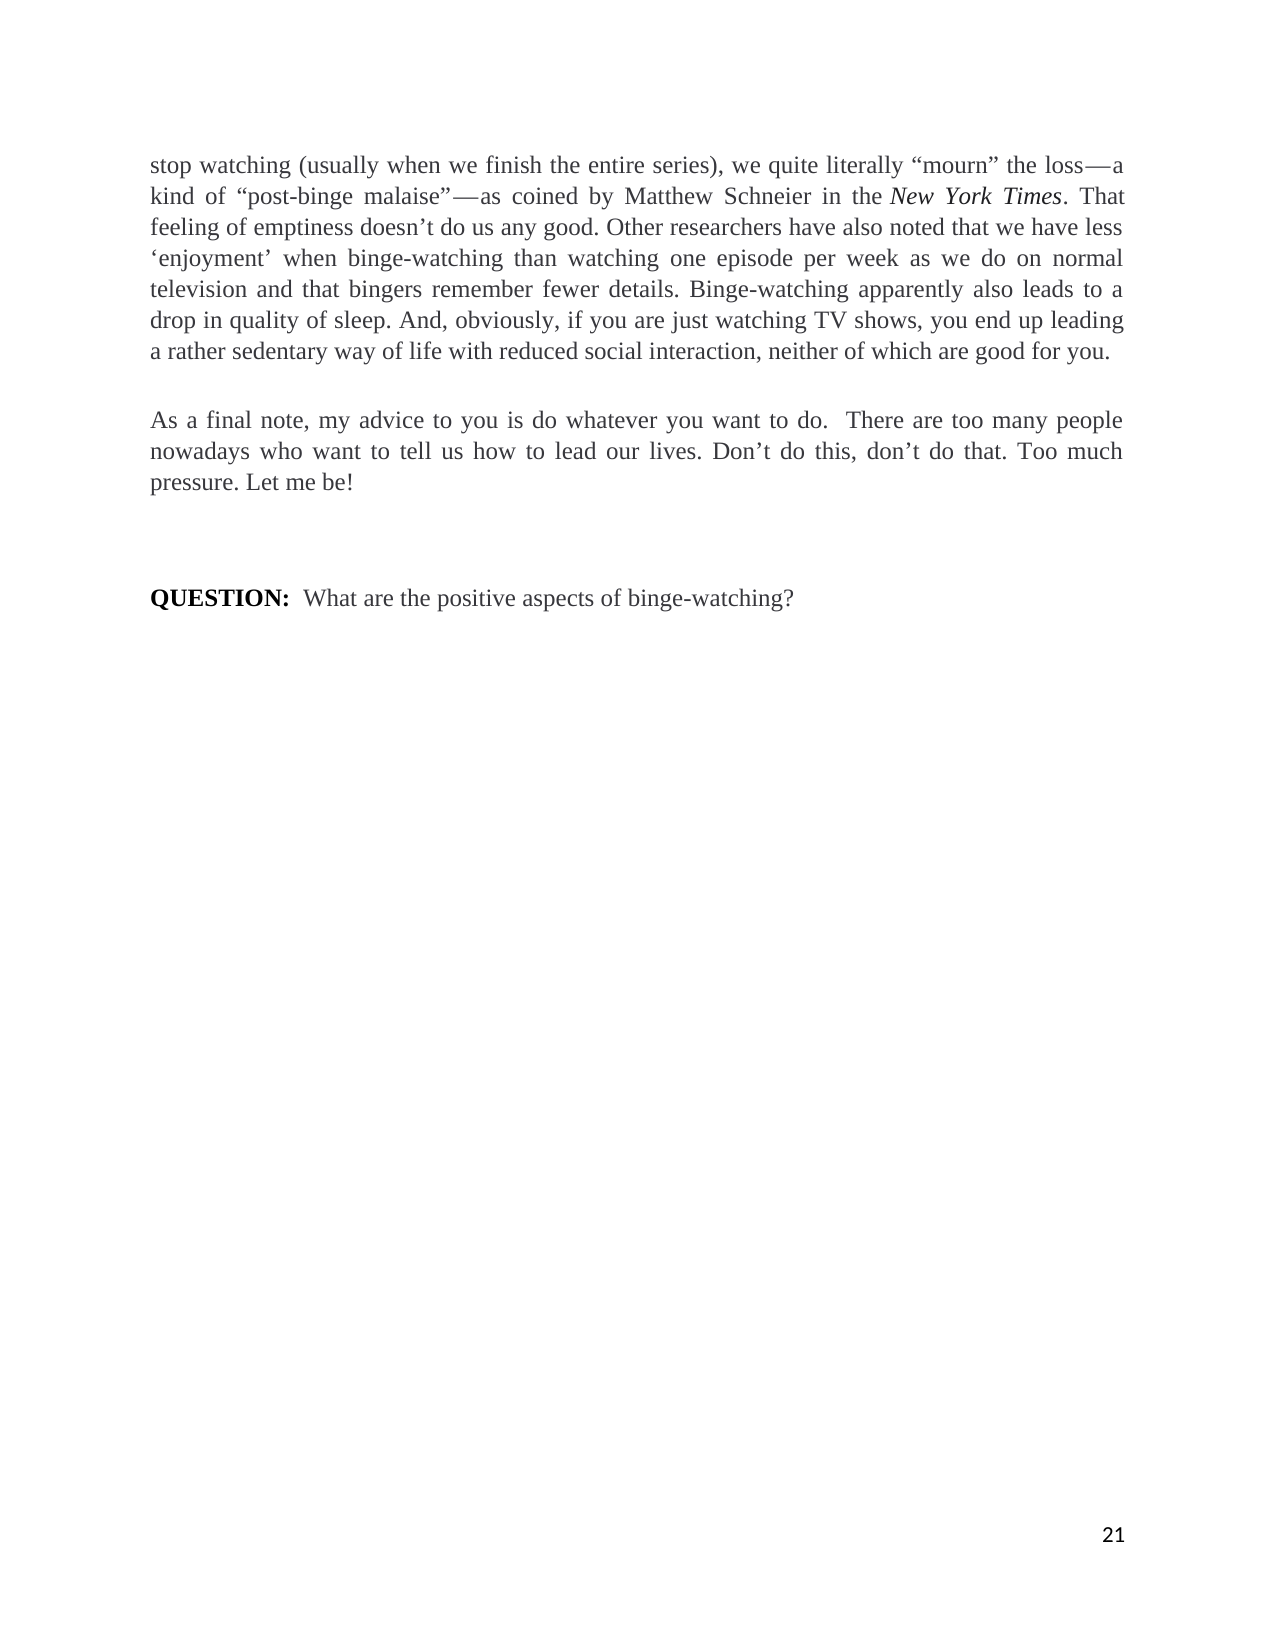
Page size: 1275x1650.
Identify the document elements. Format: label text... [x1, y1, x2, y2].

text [150, 150, 1125, 365]
text As a final note, my advice to you is do whatever you want to do. There are too many people nowadays who want to tell us how to lead our lives. Don’t do this, don’t do that. Too much pressure. Let me be! [150, 405, 1125, 496]
text QUESTION: What are the positive aspects of binge-watching? [150, 583, 1125, 612]
